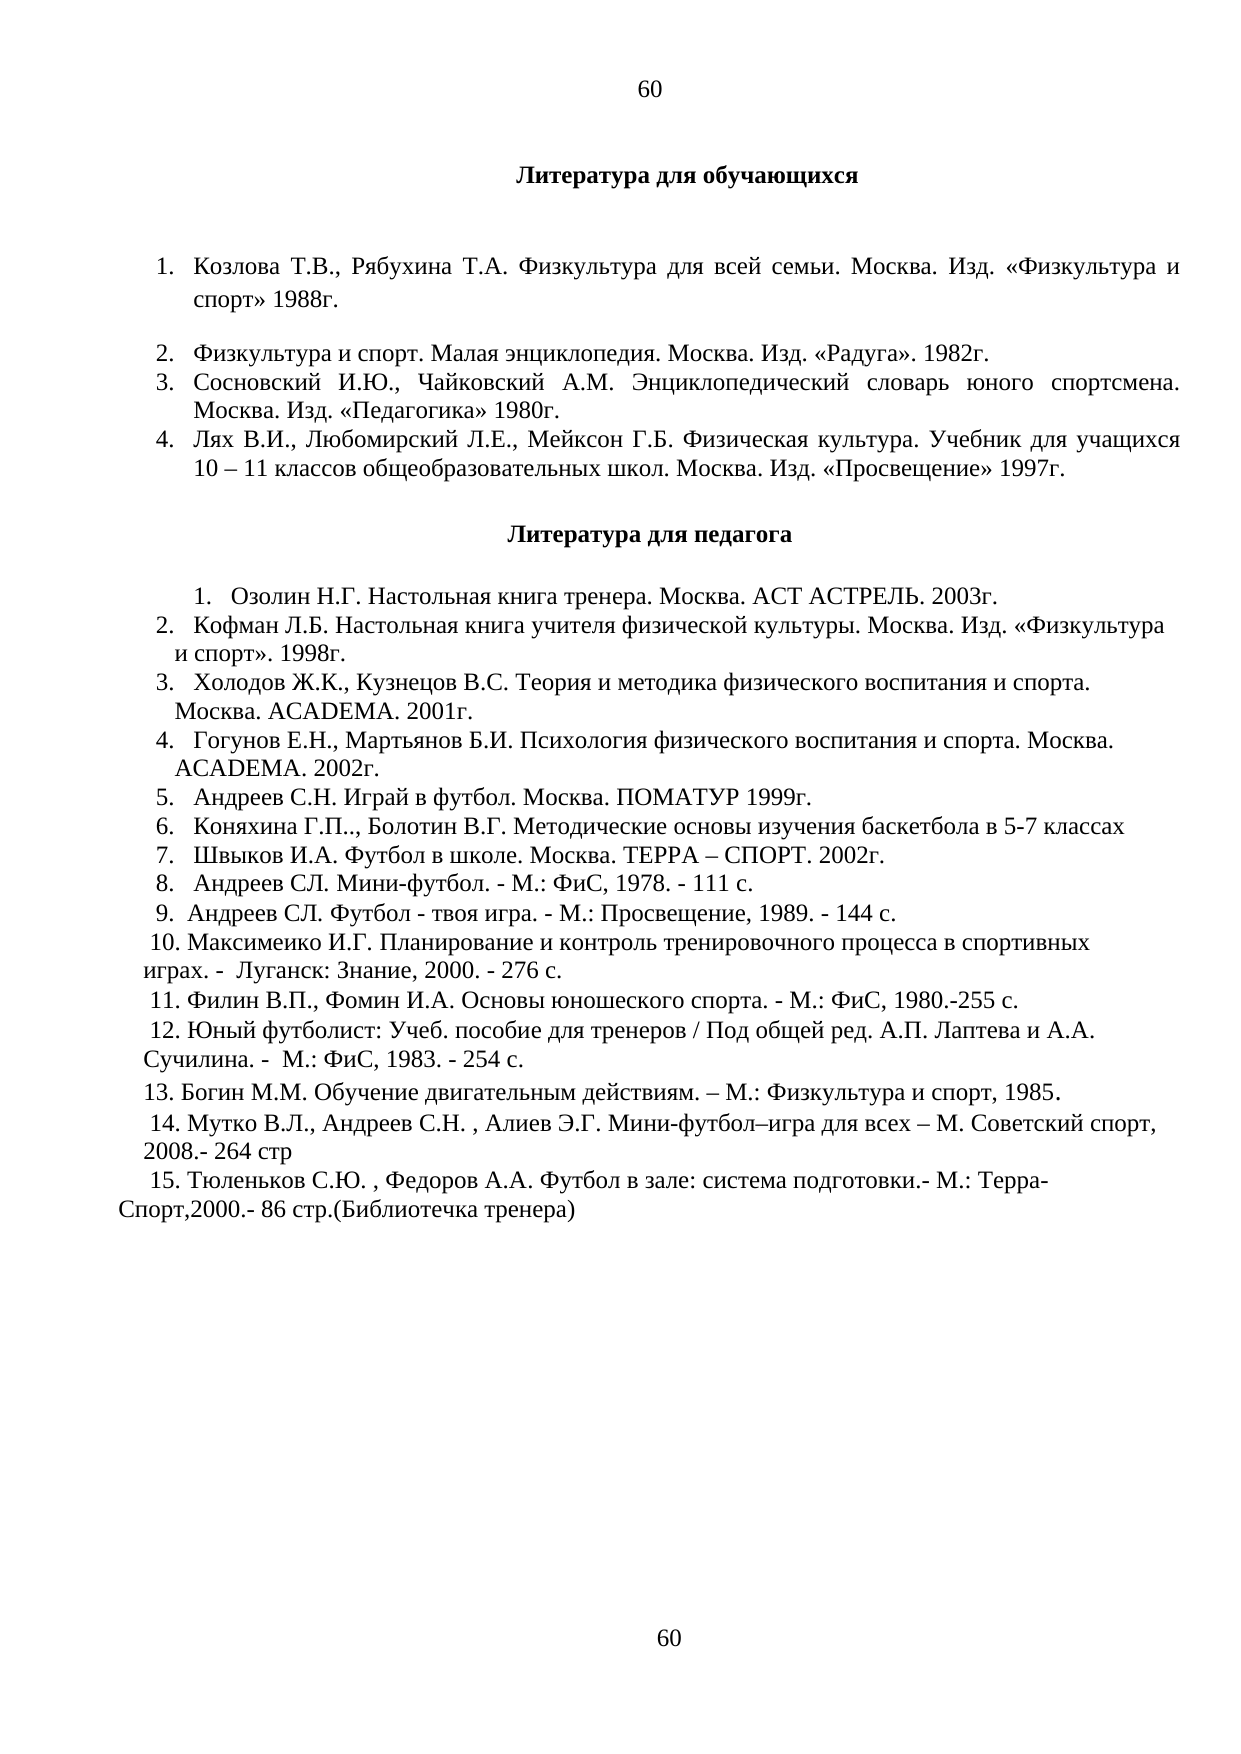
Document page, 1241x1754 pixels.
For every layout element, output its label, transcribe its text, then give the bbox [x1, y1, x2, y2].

text 15. Тюленьков С.Ю. , Федоров А.А. Футбол в зале: система подготовки.- М.: Терра-Спорт,2000.- 86 стр.(Библиотечка тренера) [118, 1165, 1181, 1223]
text 9. Андреев СЛ. Футбол - твоя игра. - М.: Просвещение, 1989. - 144 с. [118, 898, 1181, 927]
list Лях В.И., Любомирский Л.Е., Мейксон Г.Б. Физическая культура. Учебник для учащихся 10 – 11 классов общеобразовательных школ. Москва. Изд. «Просвещение» 1997г. [156, 424, 1181, 482]
list Гогунов Е.Н., Мартьянов Б.И. Психология физического воспитания и спорта. Москва. ACADEMA. 2002г. [156, 725, 1181, 782]
list Коняхина Г.П.., Болотин В.Г. Методические основы изучения баскетбола в 5-7 классах [156, 811, 1181, 840]
text 10. Максимеико И.Г. Планирование и контроль тренировочного процесса в спортивных [143, 927, 1181, 955]
text играх. - Луганск: Знание, 2000. - 276 с. [143, 955, 1181, 984]
list Козлова Т.В., Рябухина Т.А. Физкультура для всей семьи. Москва. Изд. «Физкультура и спорт» 1988г. [156, 251, 1181, 313]
text 12. Юный футболист: Учеб. пособие для тренеров / Под общей ред. А.П. Лаптева и А.А. [143, 1015, 1181, 1043]
text Литература для обучающихся [193, 160, 1181, 189]
subtitle Литература для педагога [118, 519, 1181, 547]
list Озолин Н.Г. Настольная книга тренера. Москва. АСТ АСТРЕЛЬ. 2003г. [193, 581, 1181, 610]
list Сосновский И.Ю., Чайковский А.М. Энциклопедический словарь юного спортсмена. Москва. Изд. «Педагогика» 1980г. [156, 367, 1181, 424]
text 11. Филин В.П., Фомин И.А. Основы юношеского спорта. - М.: ФиС, 1980.-255 с. [118, 985, 1181, 1014]
list Кофман Л.Б. Настольная книга учителя физической культуры. Москва. Изд. «Физкультура и спорт». 1998г. [156, 610, 1181, 667]
list Швыков И.А. Футбол в школе. Москва. ТЕРРА – СПОРТ. 2002г. [156, 840, 1181, 868]
text 13. Богин М.М. Обучение двигательным действиям. – М.: Физкультура и спорт, 1985. [118, 1073, 1181, 1108]
list Андреев СЛ. Мини-футбол. - М.: ФиС, 1978. - 111 с. [156, 868, 1181, 897]
list Физкультура и спорт. Малая энциклопедия. Москва. Изд. «Радуга». 1982г. [156, 338, 1181, 367]
text 2008.- 264 стр [118, 1136, 1181, 1165]
list Холодов Ж.К., Кузнецов В.С. Теория и методика физического воспитания и спорта. Москва. ACADEMA. 2001г. [156, 667, 1181, 725]
list Андреев С.Н. Играй в футбол. Москва. ПОМАТУР 1999г. [156, 782, 1181, 811]
text 14. Мутко В.Л., Андреев С.Н. , Алиев Э.Г. Мини-футбол–игра для всех – М. Советский спорт, [118, 1108, 1181, 1136]
text Сучилина. - М.: ФиС, 1983. - 254 с. [143, 1044, 1181, 1073]
